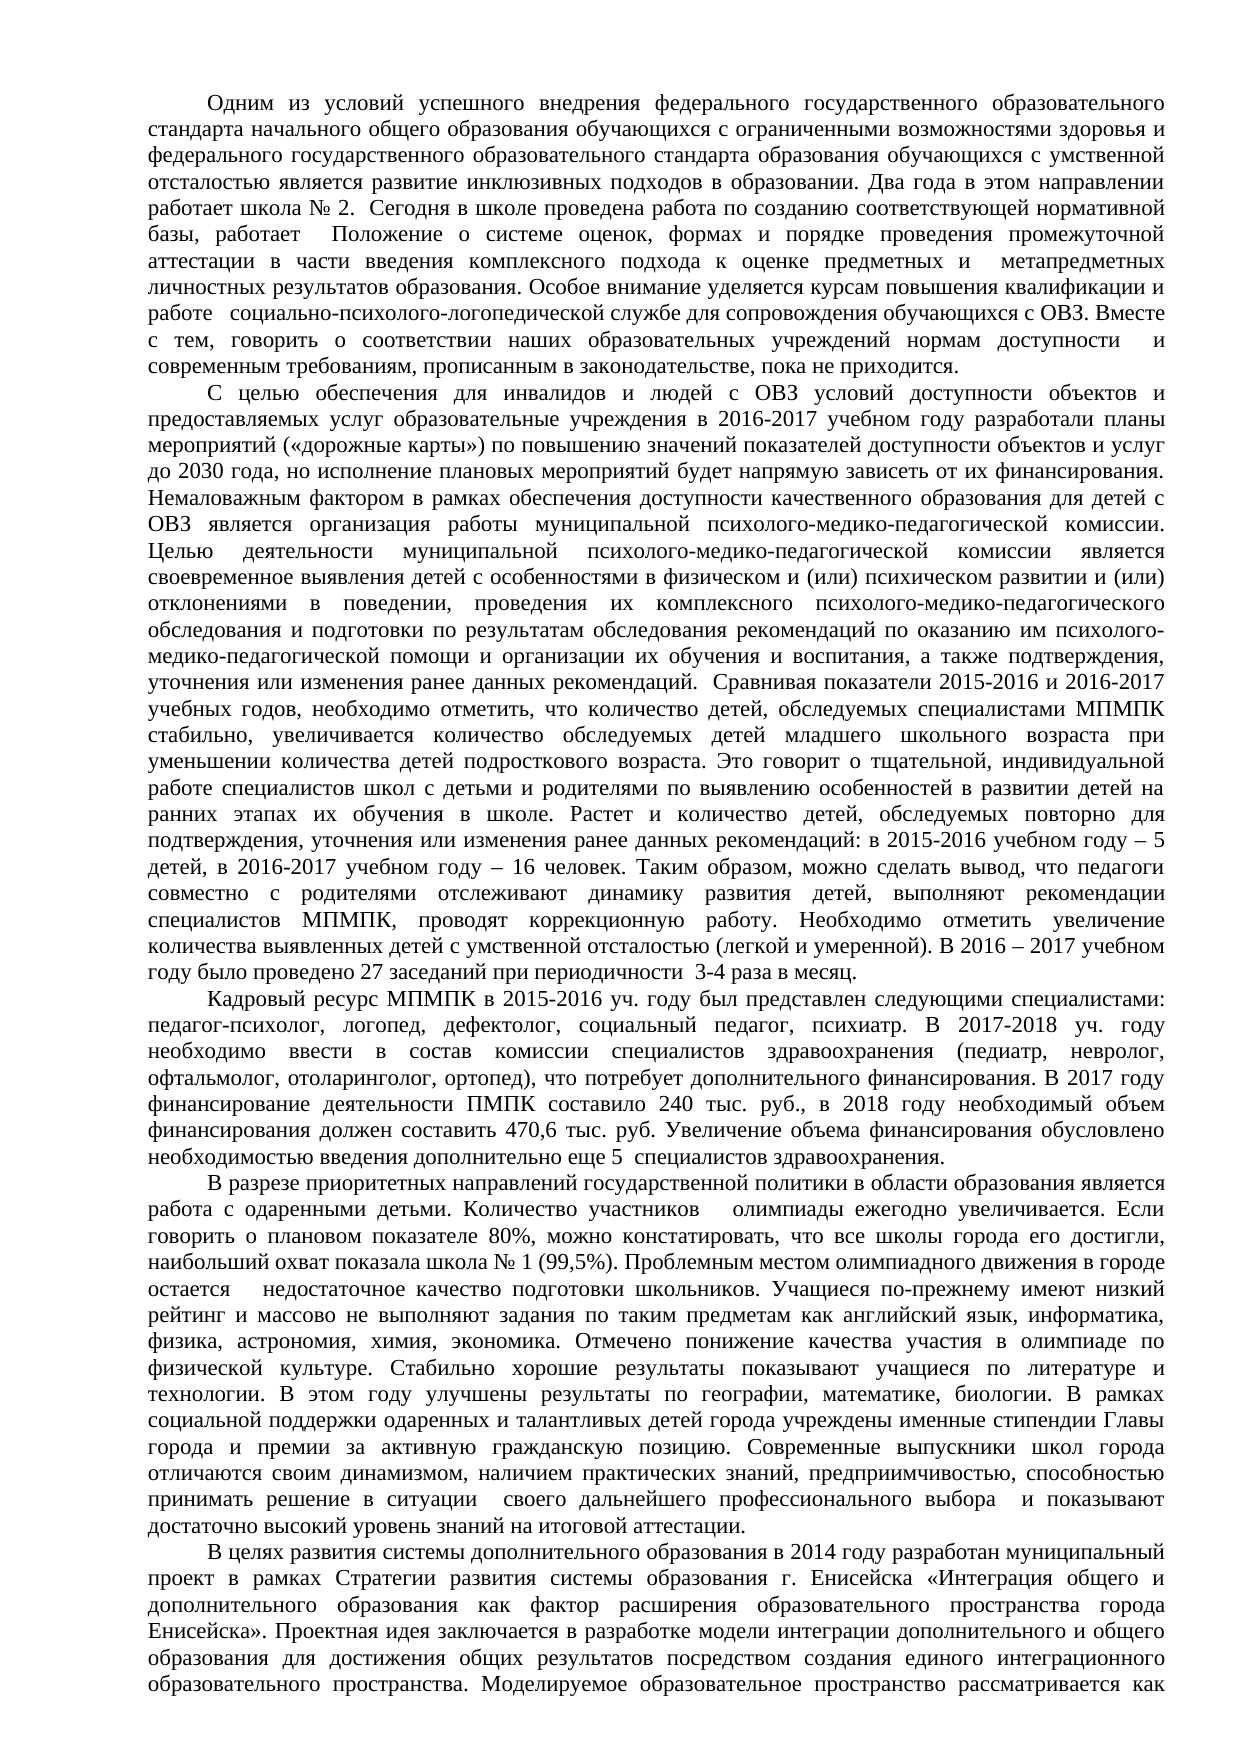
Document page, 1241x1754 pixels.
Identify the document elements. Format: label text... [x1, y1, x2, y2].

text В разрезе приоритетных направлений государственной политики в области образования является работа с одаренными детьми. Количество участников олимпиады ежегодно увеличивается. Если говорить о плановом показателе 80%, можно констатировать, что все школы города его достигли, наибольший охват показала школа № 1 (99,5%). Проблемным местом олимпиадного движения в городе остается недостаточное качество подготовки школьников. Учащиеся по-прежнему имеют низкий рейтинг и массово не выполняют задания по таким предметам как английский язык, информатика, физика, астрономия, химия, экономика. Отмечено понижение качества участия в олимпиаде по физической культуре. Стабильно хорошие результаты показывают учащиеся по литературе и технологии. В этом году улучшены результаты по географии, математике, биологии. В рамках социальной поддержки одаренных и талантливых детей города учреждены именные стипендии Главы города и премии за активную гражданскую позицию. Современные выпускники школ города отличаются своим динамизмом, наличием практических знаний, предприимчивостью, способностью принимать решение в ситуации своего дальнейшего профессионального выбора и показывают достаточно высокий уровень знаний на итоговой аттестации. [148, 1169, 1167, 1538]
text Одним из условий успешного внедрения федерального государственного образовательного стандарта начального общего образования обучающихся с ограниченными возможностями здоровья и федерального государственного образовательного стандарта образования обучающихся с умственной отсталостью является развитие инклюзивных подходов в образовании. Два года в этом направлении работает школа № 2. Сегодня в школе проведена работа по созданию соответствующей нормативной базы, работает Положение о системе оценок, формах и порядке проведения промежуточной аттестации в части введения комплексного подхода к оценке предметных и метапредметных личностных результатов образования. Особое внимание уделяется курсам повышения квалификации и работе социально-психолого-логопедической службе для сопровождения обучающихся с ОВЗ. Вместе с тем, говорить о соответствии наших образовательных учреждений нормам доступности и современным требованиям, прописанным в законодательстве, пока не приходится. [148, 89, 1167, 378]
text С целью обеспечения для инвалидов и людей с ОВЗ условий доступности объектов и предоставляемых услуг образовательные учреждения в 2016-2017 учебном году разработали планы мероприятий («дорожные карты») по повышению значений показателей доступности объектов и услуг до 2030 года, но исполнение плановых мероприятий будет напрямую зависеть от их финансирования. Немаловажным фактором в рамках обеспечения доступности качественного образования для детей с ОВЗ является организация работы муниципальной психолого-медико-педагогической комиссии. Целью деятельности муниципальной психолого-медико-педагогической комиссии является своевременное выявления детей с особенностями в физическом и (или) психическом развитии и (или) отклонениями в поведении, проведения их комплексного психолого-медико-педагогического обследования и подготовки по результатам обследования рекомендаций по оказанию им психолого-медико-педагогической помощи и организации их обучения и воспитания, а также подтверждения, уточнения или изменения ранее данных рекомендаций. Сравнивая показатели 2015-2016 и 2016-2017 учебных годов, необходимо отметить, что количество детей, обследуемых специалистами МПМПК стабильно, увеличивается количество обследуемых детей младшего школьного возраста при уменьшении количества детей подросткового возраста. Это говорит о тщательной, индивидуальной работе специалистов школ с детьми и родителями по выявлению особенностей в развитии детей на ранних этапах их обучения в школе. Растет и количество детей, обследуемых повторно для подтверждения, уточнения или изменения ранее данных рекомендаций: в 2015-2016 учебном году – 5 детей, в 2016-2017 учебном году – 16 человек. Таким образом, можно сделать вывод, что педагоги совместно с родителями отслеживают динамику развития детей, выполняют рекомендации специалистов МПМПК, проводят коррекционную работу. Необходимо отметить увеличение количества выявленных детей с умственной отсталостью (легкой и умеренной). В 2016 – 2017 учебном году было проведено 27 заседаний при периодичности 3-4 раза в месяц. [148, 378, 1167, 985]
text Кадровый ресурс МПМПК в 2015-2016 уч. году был представлен следующими специалистами: педагог-психолог, логопед, дефектолог, социальный педагог, психиатр. В 2017-2018 уч. году необходимо ввести в состав комиссии специалистов здравоохранения (педиатр, невролог, офтальмолог, отоларинголог, ортопед), что потребует дополнительного финансирования. В 2017 году финансирование деятельности ПМПК составило 240 тыс. руб., в 2018 году необходимый объем финансирования должен составить 470,6 тыс. руб. Увеличение объема финансирования обусловлено необходимостью введения дополнительно еще 5 специалистов здравоохранения. [148, 985, 1167, 1169]
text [148, 1538, 1167, 1696]
